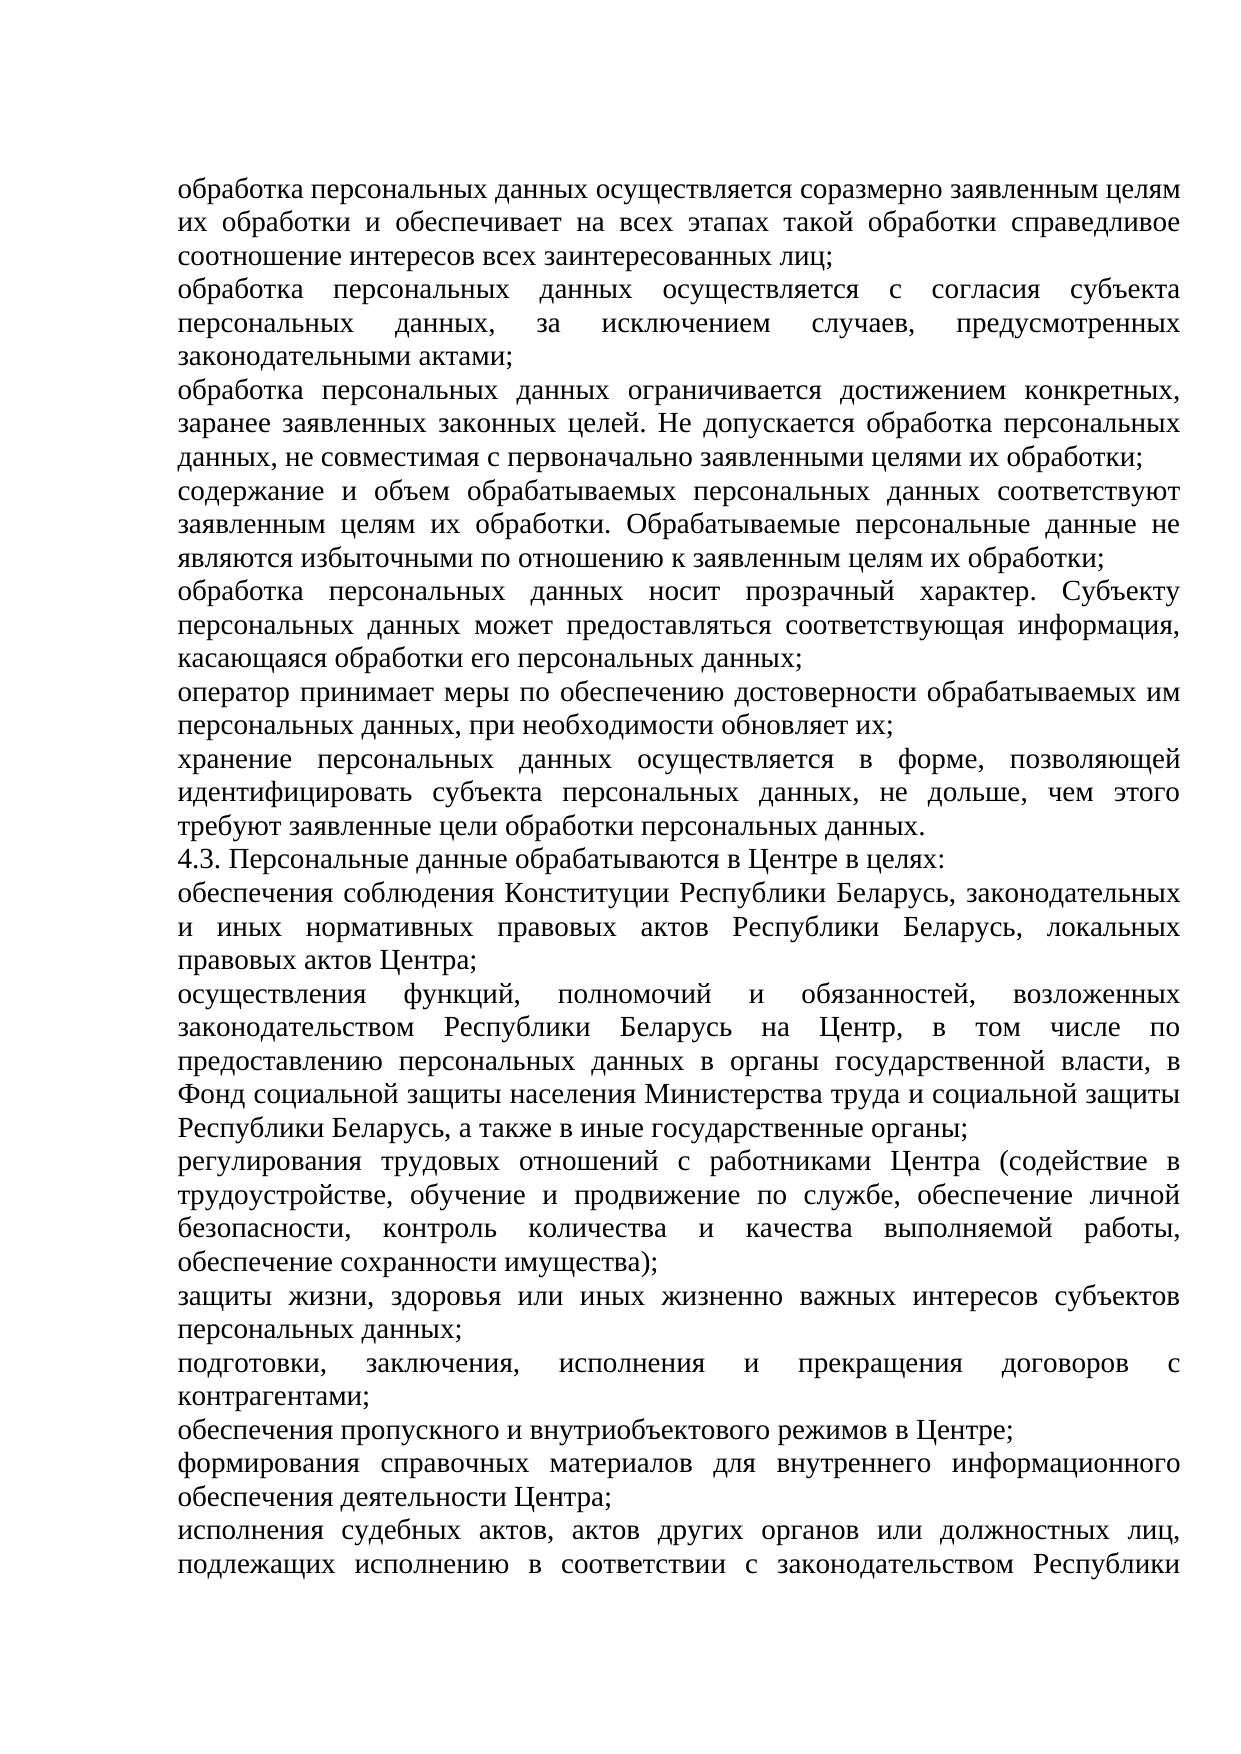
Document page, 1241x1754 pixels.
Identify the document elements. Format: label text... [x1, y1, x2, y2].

text обработка персональных данных осуществляется соразмерно заявленным целям их обработки и обеспечивает на всех этапах такой обработки справедливое соотношение интересов всех заинтересованных лиц; [177, 171, 1181, 271]
text оператор принимает меры по обеспечению достоверности обрабатываемых им персональных данных, при необходимости обновляет их; [177, 674, 1181, 741]
text регулирования трудовых отношений с работниками Центра (содействие в трудоустройстве, обучение и продвижение по службе, обеспечение личной безопасности, контроль количества и качества выполняемой работы, обеспечение сохранности имущества); [177, 1143, 1181, 1278]
text 4.3. Персональные данные обрабатываются в Центре в целях: [177, 842, 1181, 875]
text обеспечения соблюдения Конституции Республики Беларусь, законодательных и иных нормативных правовых актов Республики Беларусь, локальных правовых актов Центра; [177, 875, 1181, 976]
text формирования справочных материалов для внутреннего информационного обеспечения деятельности Центра; [177, 1445, 1181, 1512]
text защиты жизни, здоровья или иных жизненно важных интересов субъектов персональных данных; [177, 1278, 1181, 1345]
text обработка персональных данных ограничивается достижением конкретных, заранее заявленных законных целей. Не допускается обработка персональных данных, не совместимая с первоначально заявленными целями их обработки; [177, 372, 1181, 473]
text подготовки, заключения, исполнения и прекращения договоров с контрагентами; [177, 1345, 1181, 1412]
text обработка персональных данных осуществляется с согласия субъекта персональных данных, за исключением случаев, предусмотренных законодательными актами; [177, 271, 1181, 372]
text содержание и объем обрабатываемых персональных данных соответствуют заявленным целям их обработки. Обрабатываемые персональные данные не являются избыточными по отношению к заявленным целям их обработки; [177, 473, 1181, 573]
text обеспечения пропускного и внутриобъектового режимов в Центре; [177, 1412, 1181, 1445]
text осуществления функций, полномочий и обязанностей, возложенных законодательством Республики Беларусь на Центр, в том числе по предоставлению персональных данных в органы государственной власти, в Фонд социальной защиты населения Министерства труда и социальной защиты Республики Беларусь, а также в иные государственные органы; [177, 976, 1181, 1143]
text хранение персональных данных осуществляется в форме, позволяющей идентифицировать субъекта персональных данных, не дольше, чем этого требуют заявленные цели обработки персональных данных. [177, 741, 1181, 842]
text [177, 1512, 1181, 1579]
text обработка персональных данных носит прозрачный характер. Субъекту персональных данных может предоставляться соответствующая информация, касающаяся обработки его персональных данных; [177, 573, 1181, 674]
